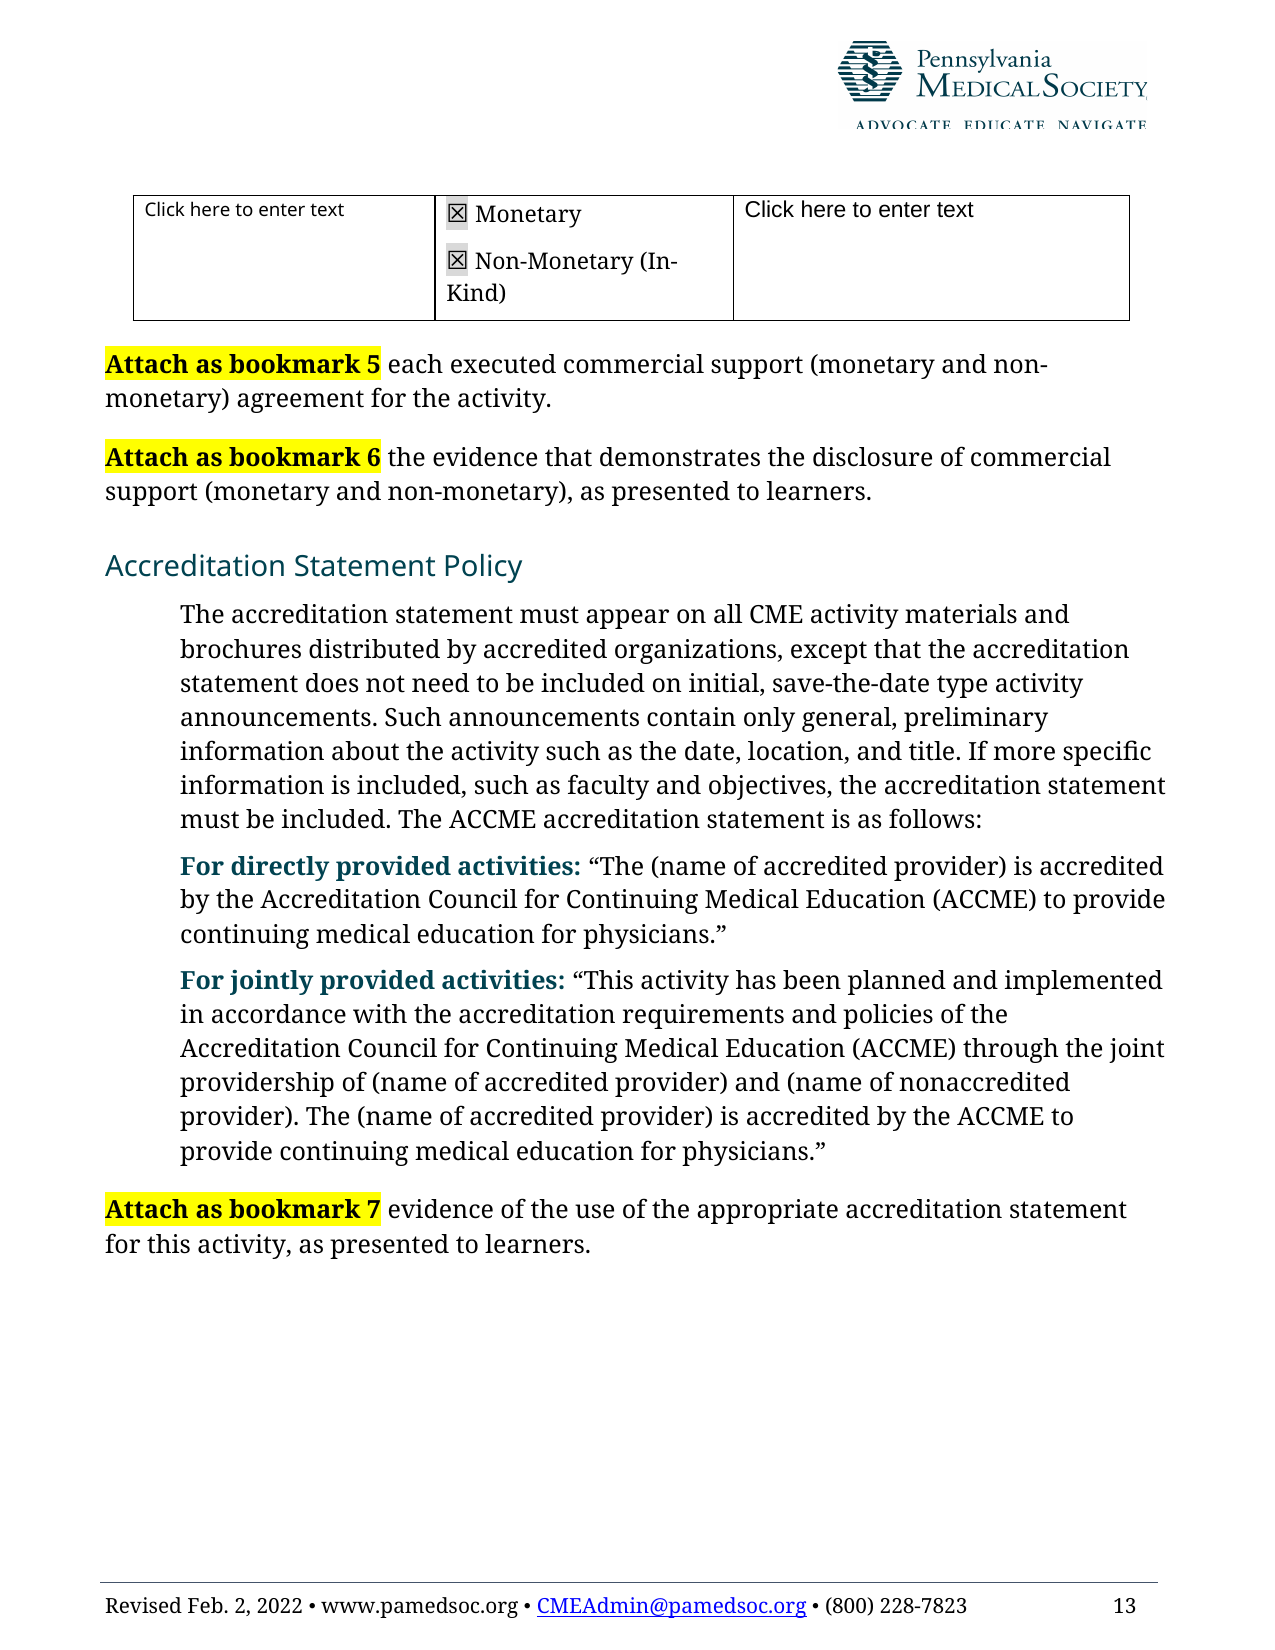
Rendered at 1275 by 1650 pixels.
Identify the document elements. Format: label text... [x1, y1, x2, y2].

table_cell Monetary Non-Monetary (In-Kind) [436, 196, 733, 320]
text For jointly provided activities: “This activity has been planned and implemented in accordance with the accreditation requirements and policies of the Accreditation Council for Continuing Medical Education (ACCME) through the joint providership of (name of accredited provider) and (name of nonaccredited provider). The (name of accredited provider) is accredited by the ACCME to provide continuing medical education for physicians.” [180, 963, 1170, 1167]
text The accreditation statement must appear on all CME activity materials and brochures distributed by accredited organizations, except that the accreditation statement does not need to be included on initial, save-the-date type activity announcements. Such announcements contain only general, preliminary information about the activity such as the date, location, and title. If more specific information is included, such as faculty and objectives, the accreditation statement must be included. The ACCME accreditation statement is as follows: [180, 597, 1170, 836]
text Accreditation Statement Policy [105, 545, 1170, 585]
text Attach as bookmark 6 the evidence that demonstrates the disclosure of commercial support (monetary and non-monetary), as presented to learners. [105, 439, 1170, 507]
picture [837, 41, 1148, 129]
text Attach as bookmark 7 evidence of the use of the appropriate accreditation statement for this activity, as presented to learners. [105, 1192, 1162, 1260]
text For directly provided activities: “The (name of accredited provider) is accredited by the Accreditation Council for Continuing Medical Education (ACCME) to provide continuing medical education for physicians.” [180, 848, 1170, 950]
text Attach as bookmark 5 each executed commercial support (monetary and non-monetary) agreement for the activity. [105, 346, 1170, 414]
